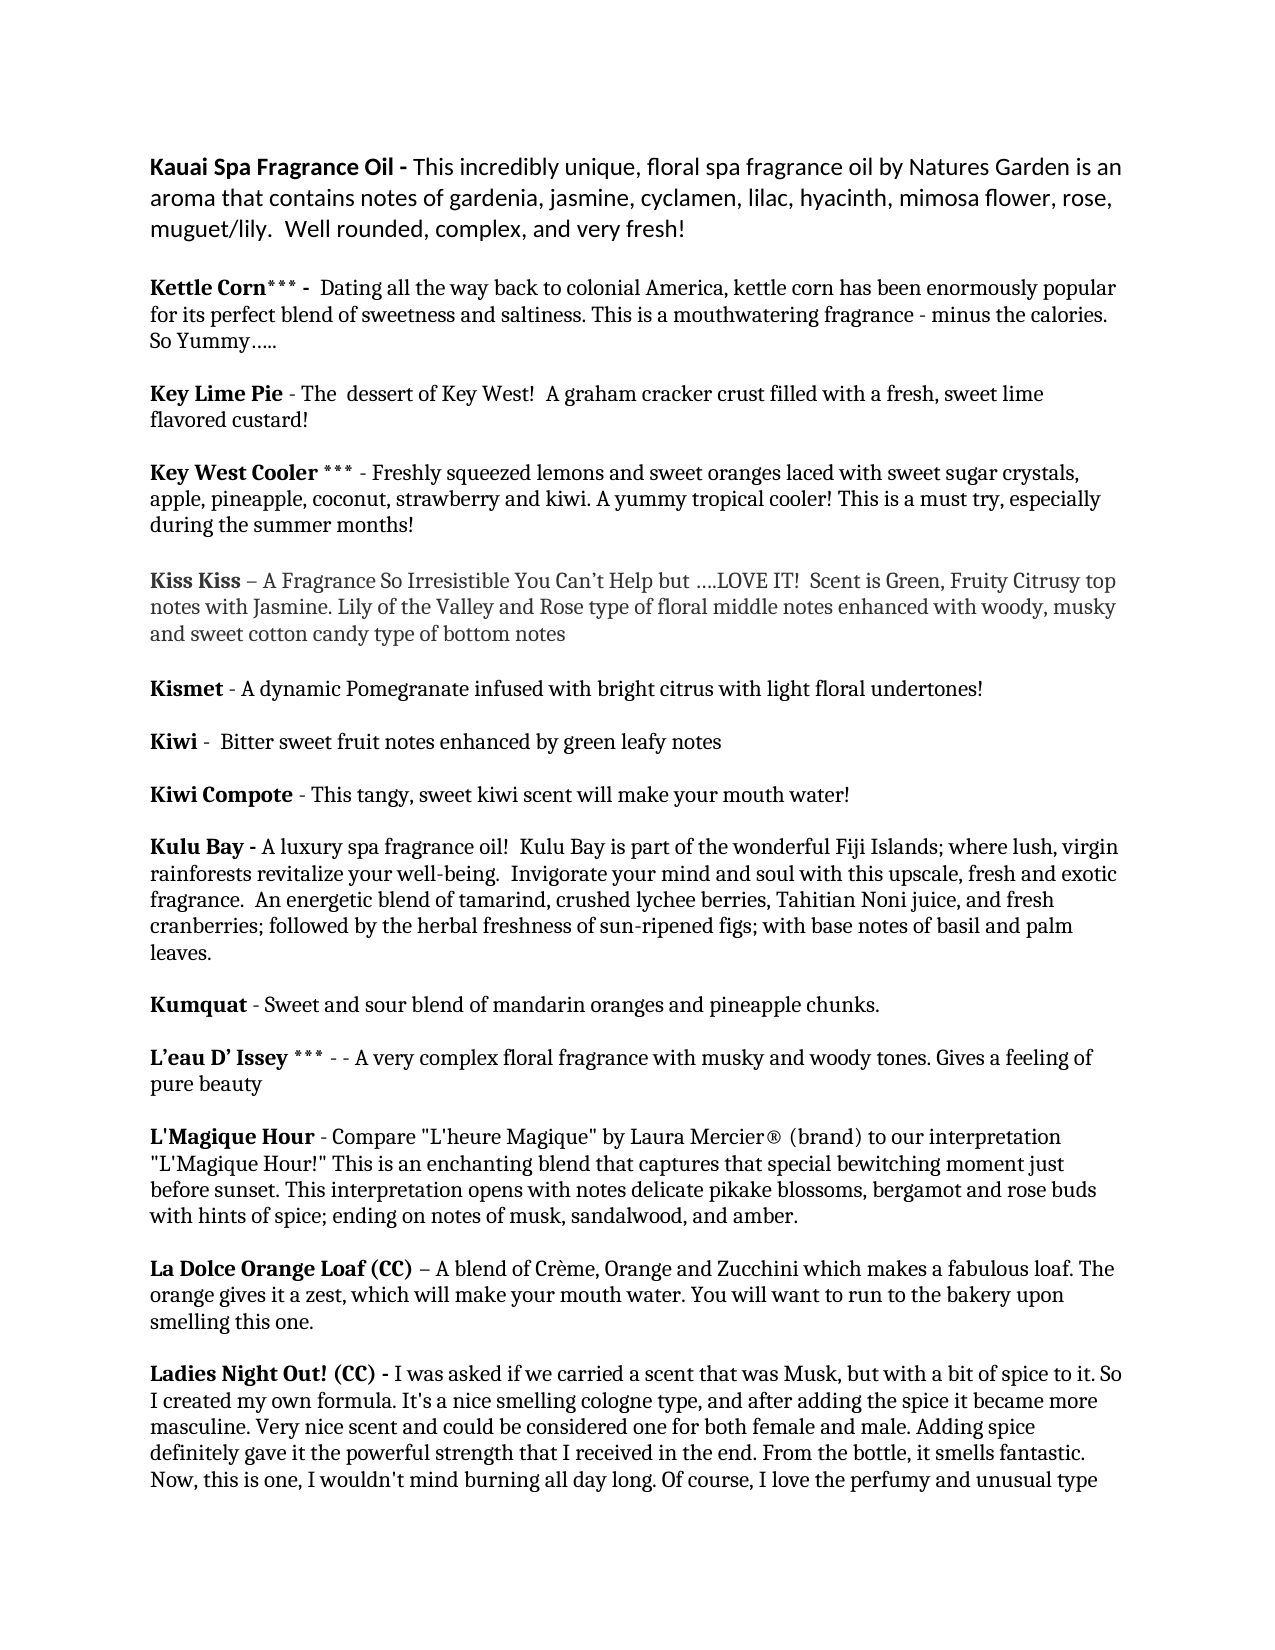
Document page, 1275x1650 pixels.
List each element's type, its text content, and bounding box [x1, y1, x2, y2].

text Kumquat - Sweet and sour blend of mandarin oranges and pineapple chunks. [150, 992, 1125, 1018]
text La Dolce Orange Loaf (CC) – A blend of Crème, Orange and Zucchini which makes a fabulous loaf. The orange gives it a zest, which will make your mouth water. You will want to run to the bakery upon smelling this one. [150, 1256, 1125, 1335]
text Kulu Bay - A luxury spa fragrance oil! Kulu Bay is part of the wonderful Fiji Islands; where lush, virgin rainforests revitalize your well-being. Invigorate your mind and soul with this upscale, fresh and exotic fragrance. An energetic blend of tamarind, crushed lychee berries, Tahitian Noni juice, and fresh cranberries; followed by the herbal freshness of sun-ripened figs; with base notes of basil and palm leaves. [150, 834, 1125, 966]
text Kettle Corn*** - Dating all the way back to colonial America, kettle corn has been enormously popular for its perfect blend of sweetness and saltiness. This is a mouthwatering fragrance - minus the calories. So Yummy….. [150, 275, 1125, 354]
text Kiss Kiss – A Fragrance So Irresistible You Can’t Help but ….LOVE IT! Scent is Green, Fruity Citrusy top notes with Jasmine. Lily of the Valley and Rose type of floral middle notes enhanced with woody, musky and sweet cotton candy type of bottom notes [150, 568, 1125, 647]
text L'Magique Hour - Compare "L'heure Magique" by Laura Mercier® (brand) to our interpretation "L'Magique Hour!" This is an enchanting blend that captures that special bewitching moment just before sunset. This interpretation opens with notes delicate pikake blossoms, bergamot and rose buds with hints of spice; ending on notes of musk, sandalwood, and amber. [150, 1124, 1125, 1229]
text Key Lime Pie - The dessert of Key West! A graham cracker crust filled with a fresh, sweet lime flavored custard! [150, 380, 1125, 433]
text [150, 1361, 1125, 1493]
text Kauai Spa Fragrance Oil - This incredibly unique, floral spa fragrance oil by Natures Garden is an aroma that contains notes of gardenia, jasmine, cyclamen, lilac, hyacinth, mimosa flower, rose, muguet/lily. Well rounded, complex, and very fresh! [150, 150, 1125, 244]
text Kismet - A dynamic Pomegranate infused with bright citrus with light floral undertones! [150, 676, 1125, 702]
text L’eau D’ Issey *** - - A very complex floral fragrance with musky and woody tones. Gives a feeling of pure beauty [150, 1045, 1125, 1098]
text Kiwi - Bitter sweet fruit notes enhanced by green leafy notes [150, 729, 1125, 755]
text Key West Cooler *** - Freshly squeezed lemons and sweet oranges laced with sweet sugar crystals, apple, pineapple, coconut, strawberry and kiwi. A yummy tropical cooler! This is a must try, especially during the summer months! [150, 459, 1125, 538]
text Kiwi Compote - This tangy, sweet kiwi scent will make your mouth water! [150, 781, 1125, 808]
